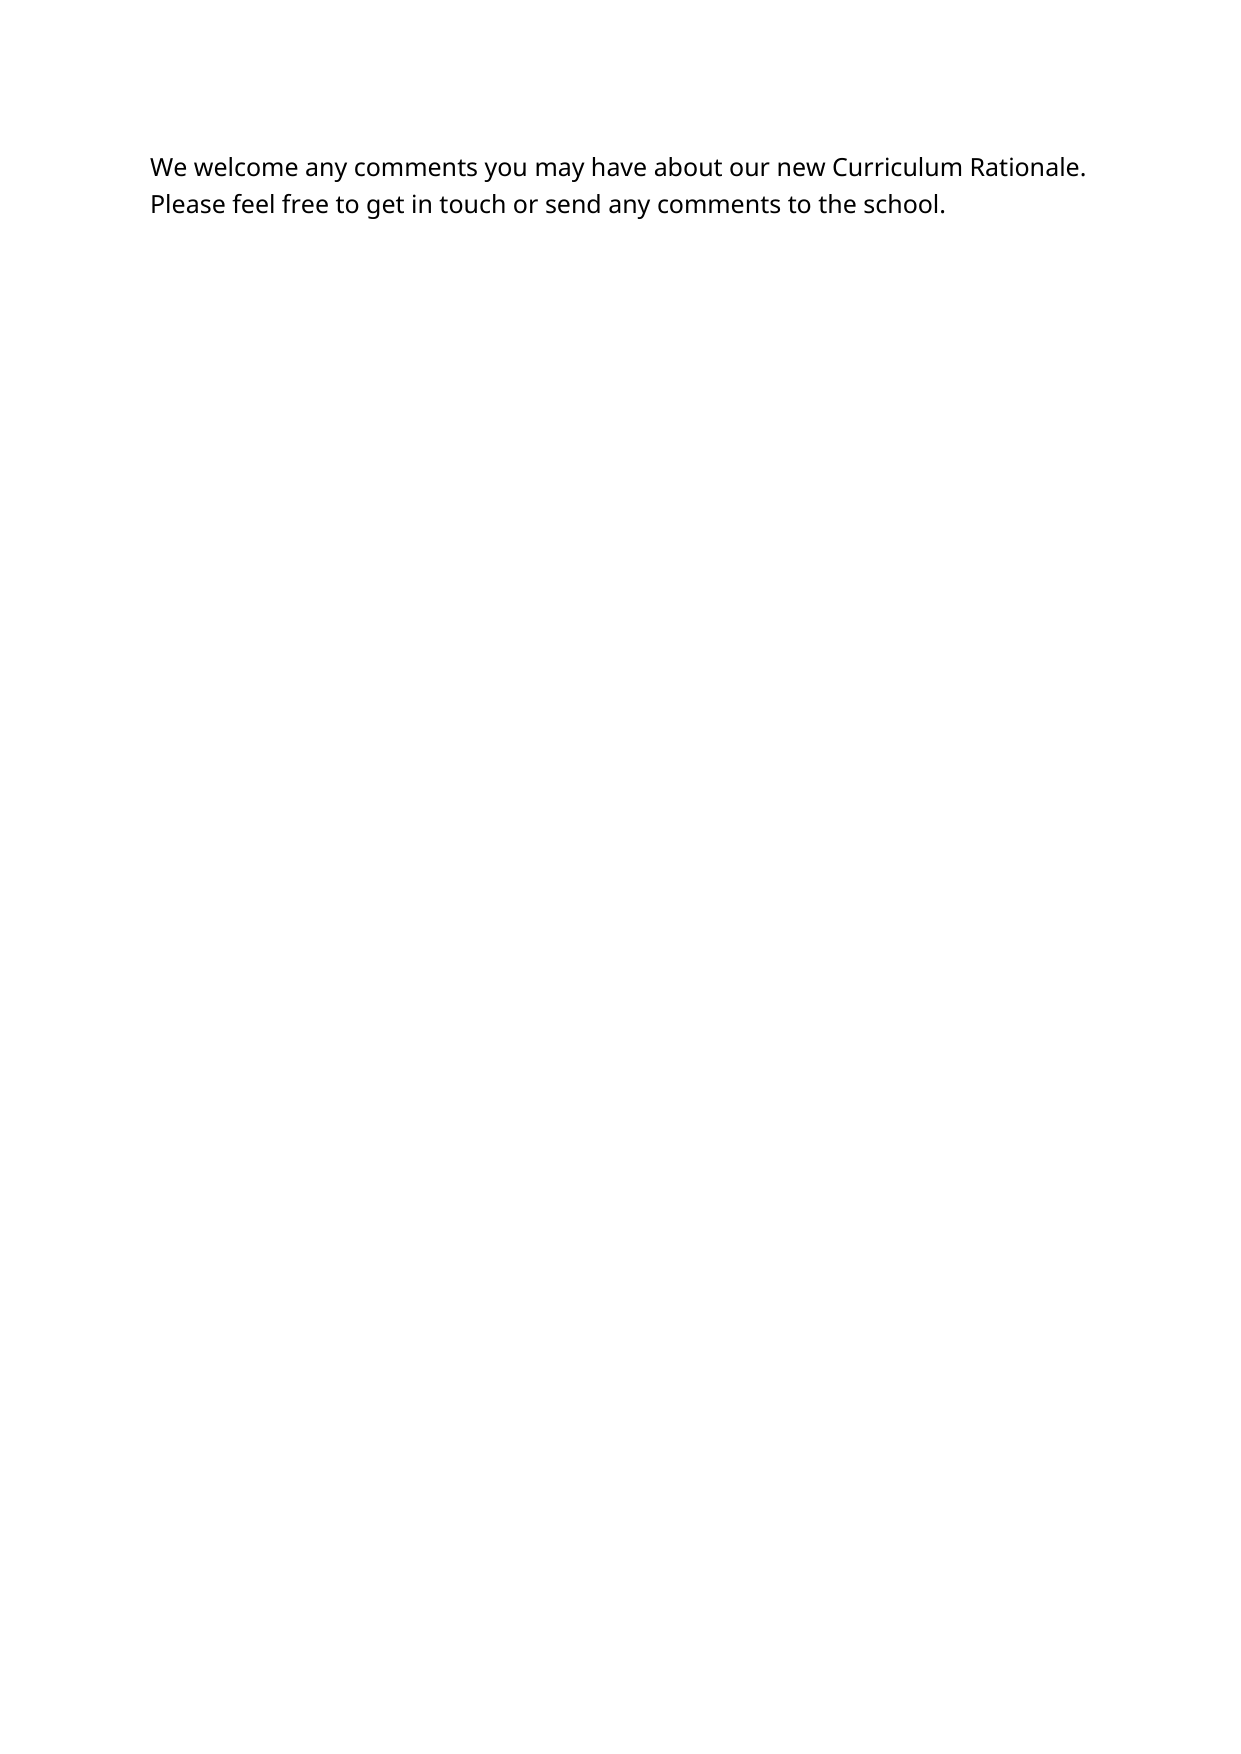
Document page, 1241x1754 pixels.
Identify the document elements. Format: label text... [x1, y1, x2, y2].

text We welcome any comments you may have about our new Curriculum Rationale. Please feel free to get in touch or send any comments to the school. [150, 150, 1090, 221]
